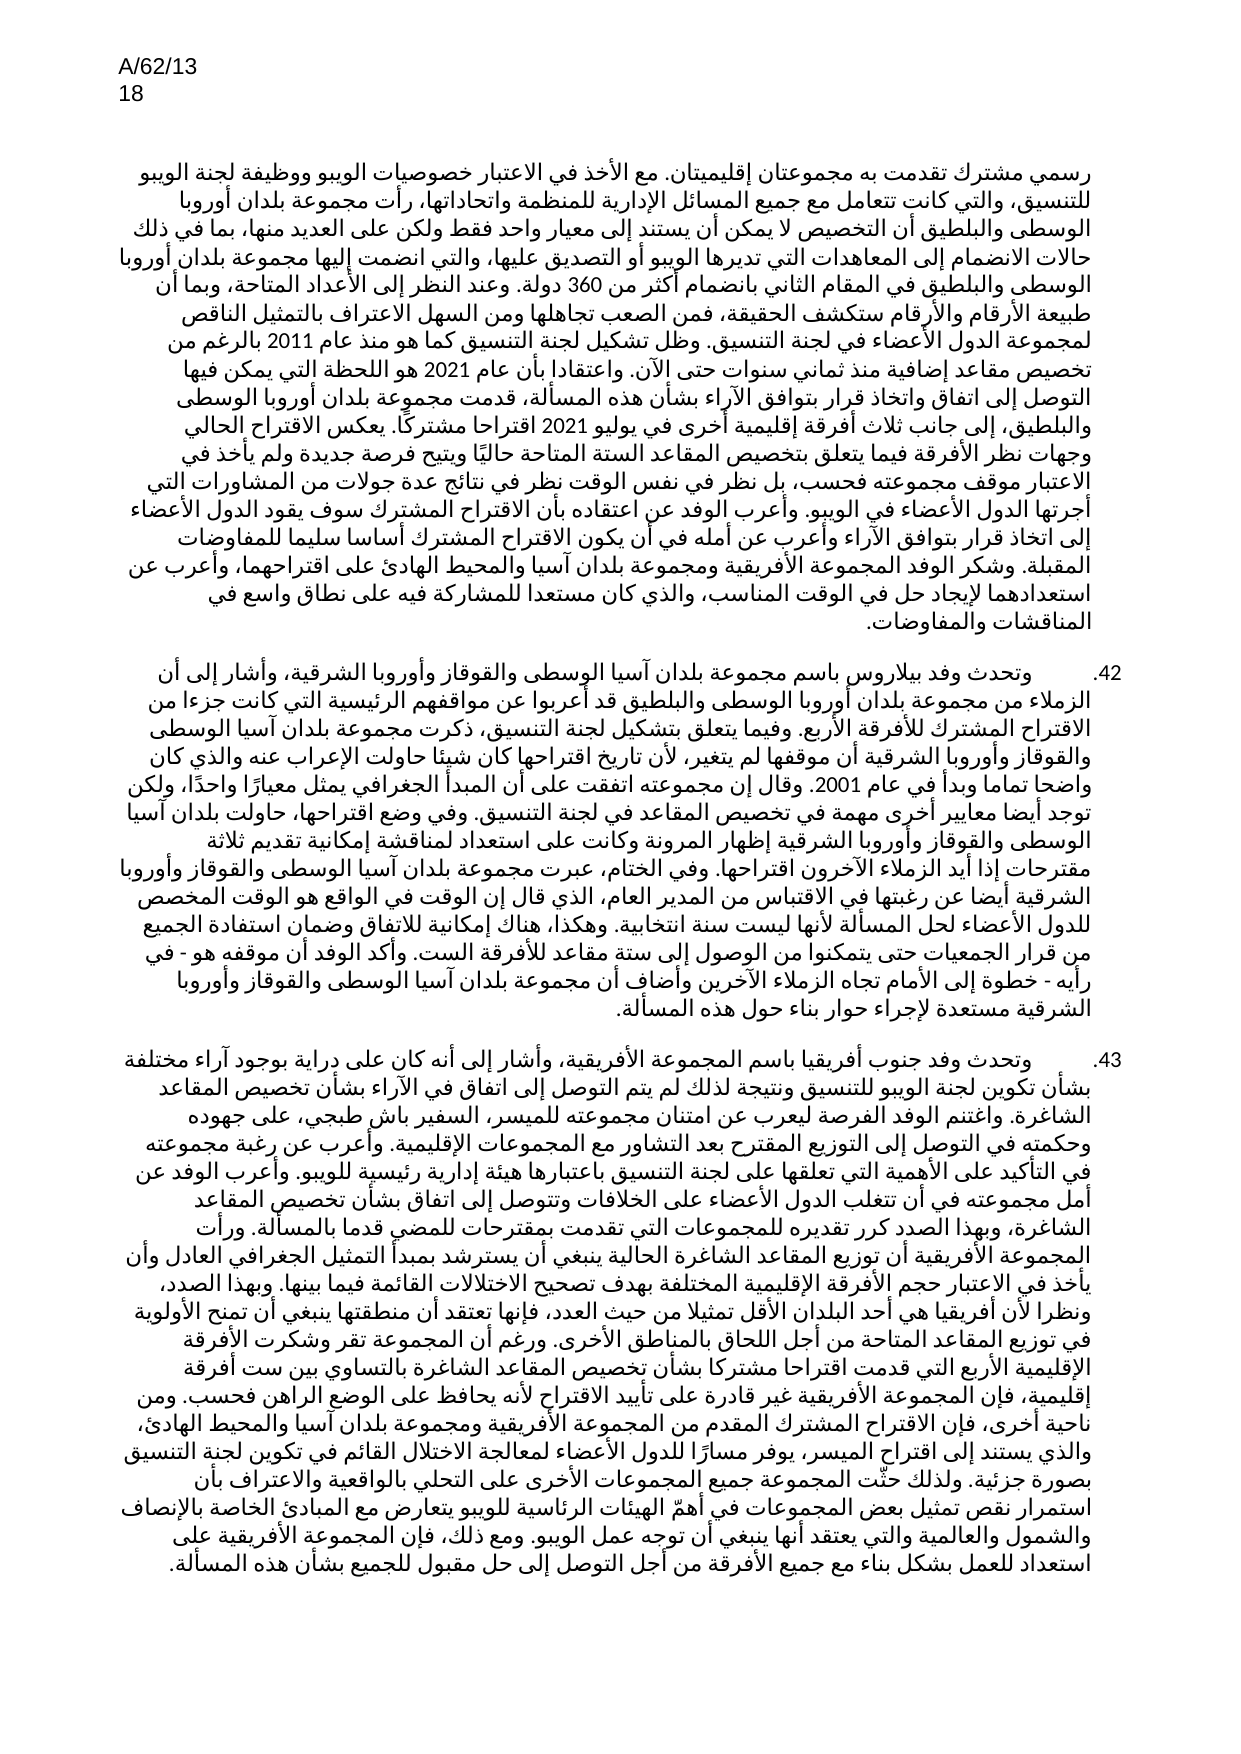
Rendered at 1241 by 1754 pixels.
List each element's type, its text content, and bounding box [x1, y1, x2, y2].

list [118, 158, 1092, 635]
list وتحدث وفد بيلاروس باسم مجموعة بلدان آسيا الوسطى والقوقاز وأوروبا الشرقية، وأشار إلى أن الزملاء من مجموعة بلدان أوروبا الوسطى والبلطيق قد أعربوا عن مواقفهم الرئيسية التي كانت جزءا من الاقتراح المشترك للأفرقة الأربع. وفيما يتعلق بتشكيل لجنة التنسيق، ذكرت مجموعة بلدان آسيا الوسطى والقوقاز وأوروبا الشرقية أن موقفها لم يتغير، لأن تاريخ اقتراحها كان شيئا حاولت الإعراب عنه والذي كان واضحا تماما وبدأ في عام 2001. وقال إن مجموعته اتفقت على أن المبدأ الجغرافي يمثل معيارًا واحدًا، ولكن توجد أيضا معايير أخرى مهمة في تخصيص المقاعد في لجنة التنسيق. وفي وضع اقتراحها، حاولت بلدان آسيا الوسطى والقوقاز وأوروبا الشرقية إظهار المرونة وكانت على استعداد لمناقشة إمكانية تقديم ثلاثة مقترحات إذا أيد الزملاء الآخرون اقتراحها. وفي الختام، عبرت مجموعة بلدان آسيا الوسطى والقوقاز وأوروبا الشرقية أيضا عن رغبتها في الاقتباس من المدير العام، الذي قال إن الوقت في الواقع هو الوقت المخصص للدول الأعضاء لحل المسألة لأنها ليست سنة انتخابية. وهكذا، هناك إمكانية للاتفاق وضمان استفادة الجميع من قرار الجمعيات حتى يتمكنوا من الوصول إلى ستة مقاعد للأفرقة الست. وأكد الوفد أن موقفه هو - في رأيه - خطوة إلى الأمام تجاه الزملاء الآخرين وأضاف أن مجموعة بلدان آسيا الوسطى والقوقاز وأوروبا الشرقية مستعدة لإجراء حوار بناء حول هذه المسألة. [118, 658, 1092, 1022]
list وتحدث وفد جنوب أفريقيا باسم المجموعة الأفريقية، وأشار إلى أنه كان على دراية بوجود آراء مختلفة بشأن تكوين لجنة الويبو للتنسيق ونتيجة لذلك لم يتم التوصل إلى اتفاق في الآراء بشأن تخصيص المقاعد الشاغرة. واغتنم الوفد الفرصة ليعرب عن امتنان مجموعته للميسر، السفير باش طبجي، على جهوده وحكمته في التوصل إلى التوزيع المقترح بعد التشاور مع المجموعات الإقليمية. وأعرب عن رغبة مجموعته في التأكيد على الأهمية التي تعلقها على لجنة التنسيق باعتبارها هيئة إدارية رئيسية للويبو. وأعرب الوفد عن أمل مجموعته في أن تتغلب الدول الأعضاء على الخلافات وتتوصل إلى اتفاق بشأن تخصيص المقاعد الشاغرة، وبهذا الصدد كرر تقديره للمجموعات التي تقدمت بمقترحات للمضي قدما بالمسألة. ورأت المجموعة الأفريقية أن توزيع المقاعد الشاغرة الحالية ينبغي أن يسترشد بمبدأ التمثيل الجغرافي العادل وأن يأخذ في الاعتبار حجم الأفرقة الإقليمية المختلفة بهدف تصحيح الاختلالات القائمة فيما بينها. وبهذا الصدد، ونظرا لأن أفريقيا هي أحد البلدان الأقل تمثيلا من حيث العدد، فإنها تعتقد أن منطقتها ينبغي أن تمنح الأولوية في توزيع المقاعد المتاحة من أجل اللحاق بالمناطق الأخرى. ورغم أن المجموعة تقر وشكرت الأفرقة الإقليمية الأربع التي قدمت اقتراحا مشتركا بشأن تخصيص المقاعد الشاغرة بالتساوي بين ست أفرقة إقليمية، فإن المجموعة الأفريقية غير قادرة على تأييد الاقتراح لأنه يحافظ على الوضع الراهن فحسب. ومن ناحية أخرى، فإن الاقتراح المشترك المقدم من المجموعة الأفريقية ومجموعة بلدان آسيا والمحيط الهادئ، والذي يستند إلى اقتراح الميسر، يوفر مسارًا للدول الأعضاء لمعالجة الاختلال القائم في تكوين لجنة التنسيق بصورة جزئية. ولذلك حثّت المجموعة جميع المجموعات الأخرى على التحلي بالواقعية والاعتراف بأن استمرار نقص تمثيل بعض المجموعات في أهمّ الهيئات الرئاسية للويبو يتعارض مع المبادئ الخاصة بالإنصاف والشمول والعالمية والتي يعتقد أنها ينبغي أن توجه عمل الويبو. ومع ذلك، فإن المجموعة الأفريقية على استعداد للعمل بشكل بناء مع جميع الأفرقة من أجل التوصل إلى حل مقبول للجميع بشأن هذه المسألة. [118, 1045, 1092, 1577]
